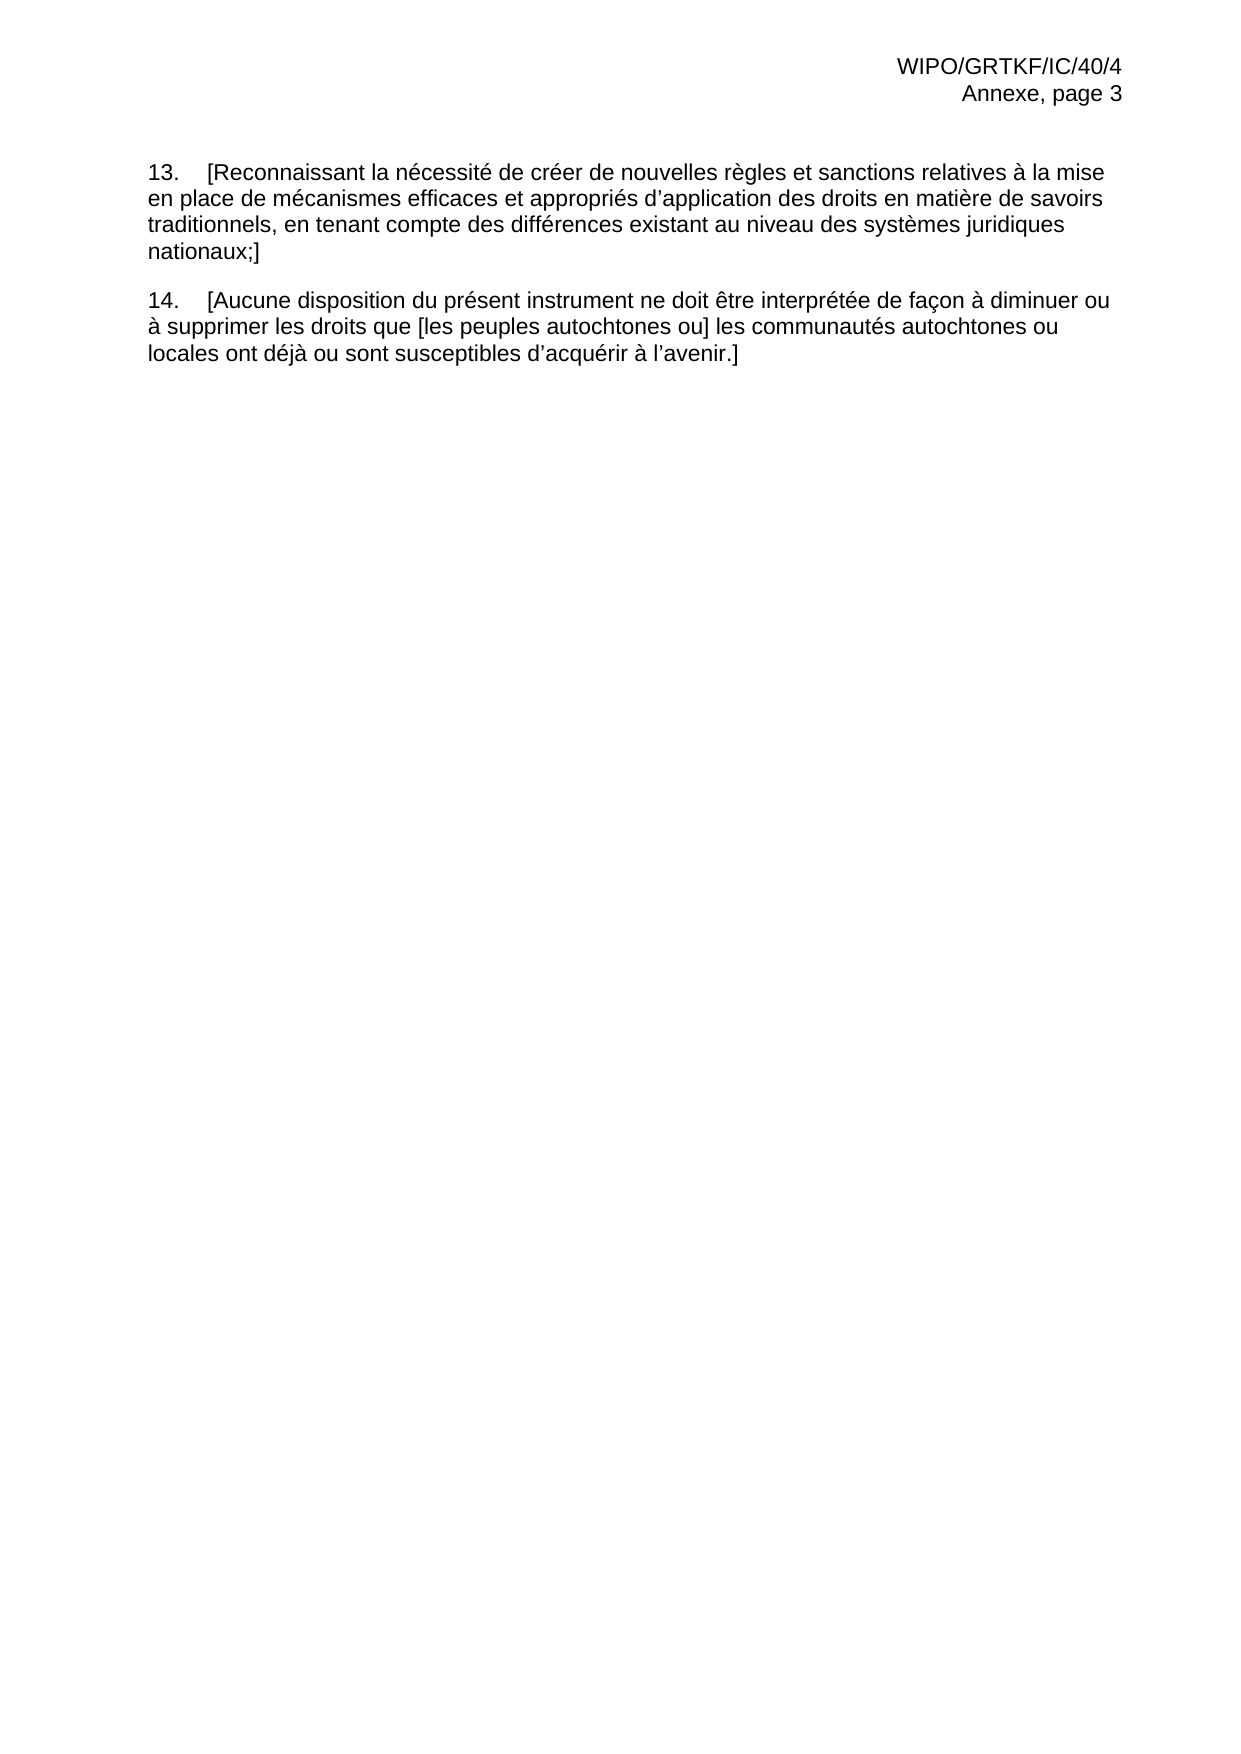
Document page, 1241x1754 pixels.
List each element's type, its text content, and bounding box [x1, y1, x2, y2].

text [Reconnaissant la nécessité de créer de nouvelles règles et sanctions relatives à la mise en place de mécanismes efficaces et appropriés d’application des droits en matière de savoirs traditionnels, en tenant compte des différences existant au niveau des systèmes juridiques nationaux;] [148, 158, 1122, 264]
text [Aucune disposition du présent instrument ne doit être interprétée de façon à diminuer ou à supprimer les droits que [les peuples autochtones ou] les communautés autochtones ou locales ont déjà ou sont susceptibles d’acquérir à l’avenir.] [148, 287, 1122, 366]
